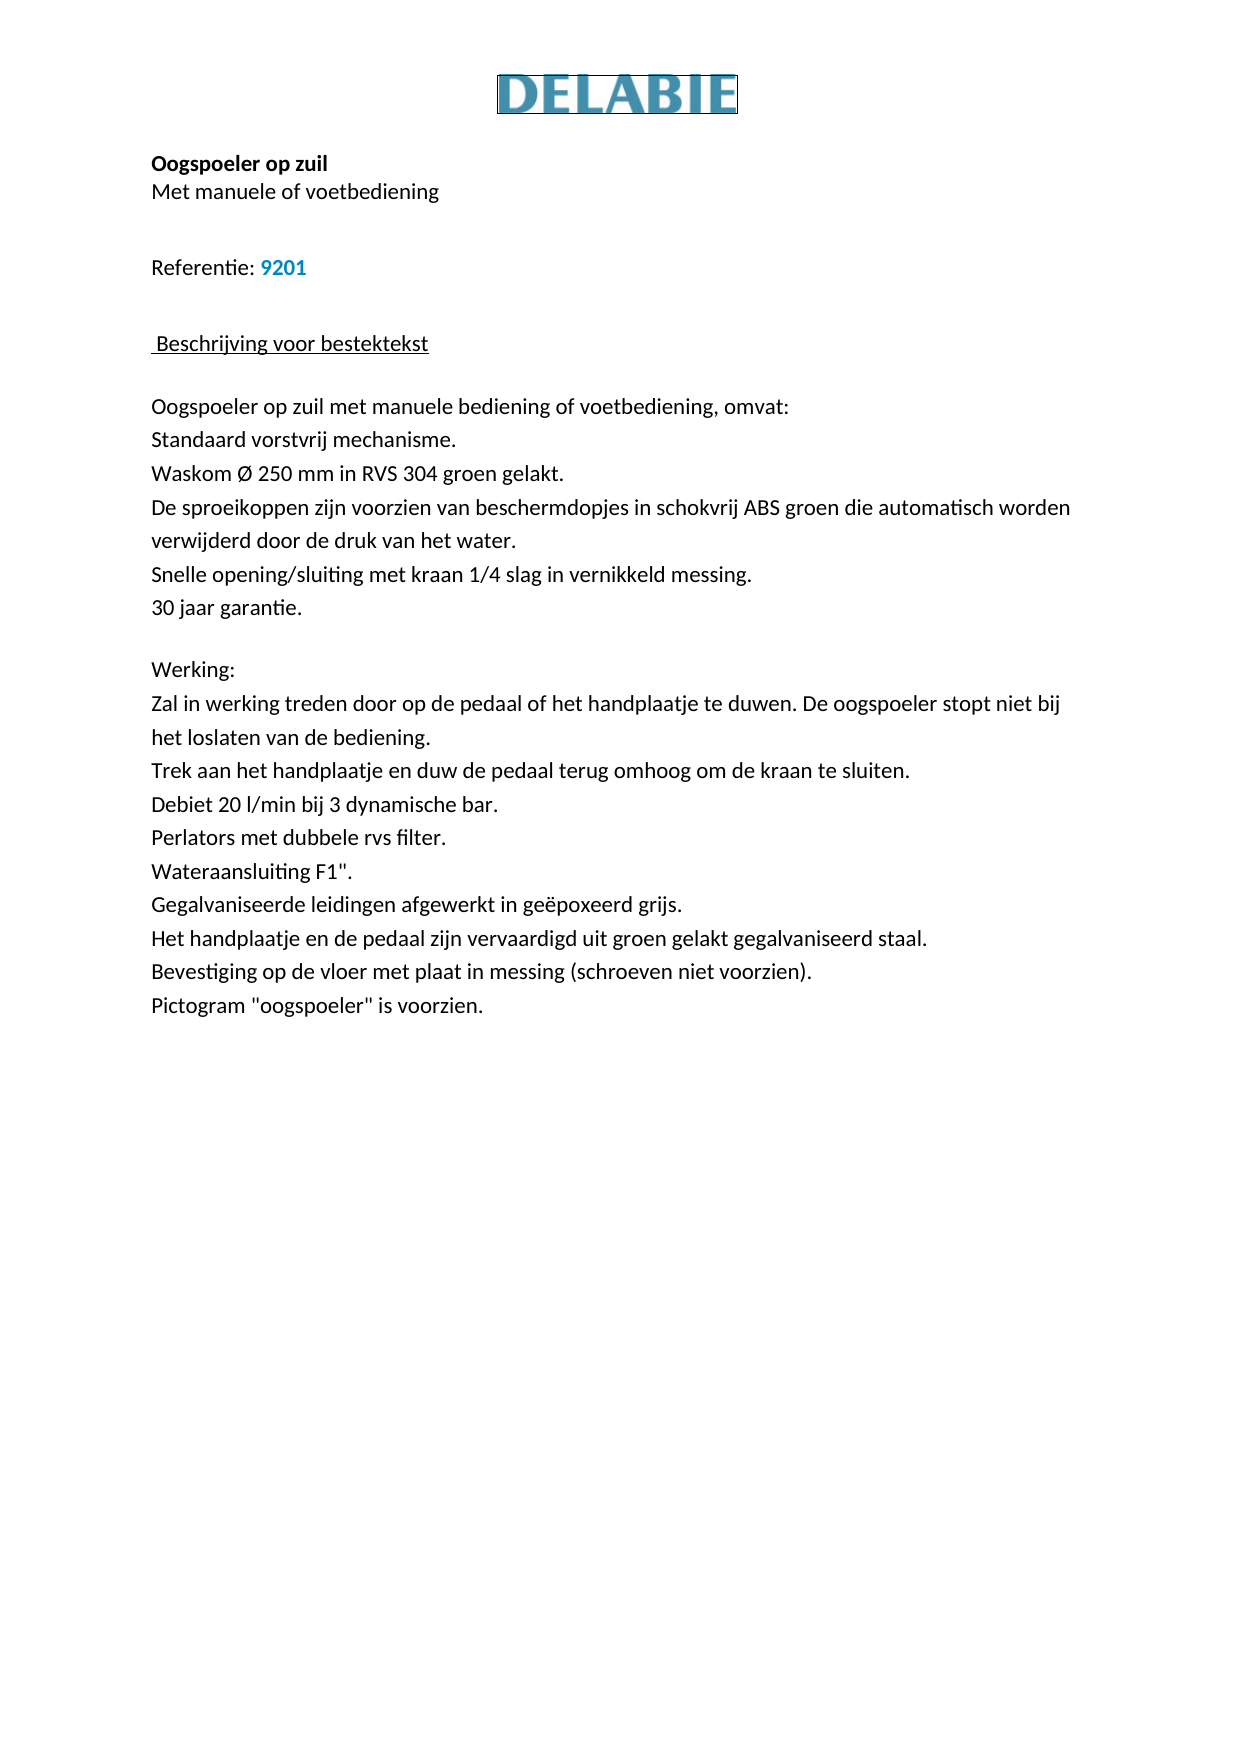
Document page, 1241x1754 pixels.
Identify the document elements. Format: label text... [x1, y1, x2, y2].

text Het handplaatje en de pedaal zijn vervaardigd uit groen gelakt gegalvaniseerd staal. [151, 924, 1084, 952]
text 30 jaar garantie. [151, 593, 1084, 621]
text Werking: [151, 656, 1084, 683]
text Gegalvaniseerde leidingen afgewerkt in geëpoxeerd grijs. [151, 890, 1084, 918]
text Debiet 20 l/min bij 3 dynamische bar. [151, 790, 1084, 818]
text Standaard vorstvrij mechanisme. [151, 426, 1084, 453]
text Zal in werking treden door op de pedaal of het handplaatje te duwen. De oogspoeler stopt niet bij het loslaten van de bediening. [151, 689, 1084, 751]
text Pictogram "oogspoeler" is voorzien. [151, 991, 1084, 1019]
text Oogspoeler op zuil [151, 149, 1084, 177]
text Wateraansluiting F1". [151, 857, 1084, 885]
text Referentie: 9201 [151, 253, 1084, 281]
picture [498, 76, 737, 113]
text Perlators met dubbele rvs filter. [151, 823, 1084, 851]
text Beschrijving voor bestektekst [151, 329, 1084, 357]
text Trek aan het handplaatje en duw de pedaal terug omhoog om de kraan te sluiten. [151, 756, 1084, 784]
text Met manuele of voetbediening [151, 177, 1084, 205]
text Snelle opening/sluiting met kraan 1/4 slag in vernikkeld messing. [151, 560, 1084, 588]
text De sproeikoppen zijn voorzien van beschermdopjes in schokvrij ABS groen die automatisch worden verwijderd door de druk van het water. [151, 493, 1084, 554]
text Bevestiging op de vloer met plaat in messing (schroeven niet voorzien). [151, 957, 1084, 985]
text Oogspoeler op zuil met manuele bediening of voetbediening, omvat: [151, 392, 1084, 420]
text Waskom Ø 250 mm in RVS 304 groen gelakt. [151, 459, 1084, 487]
